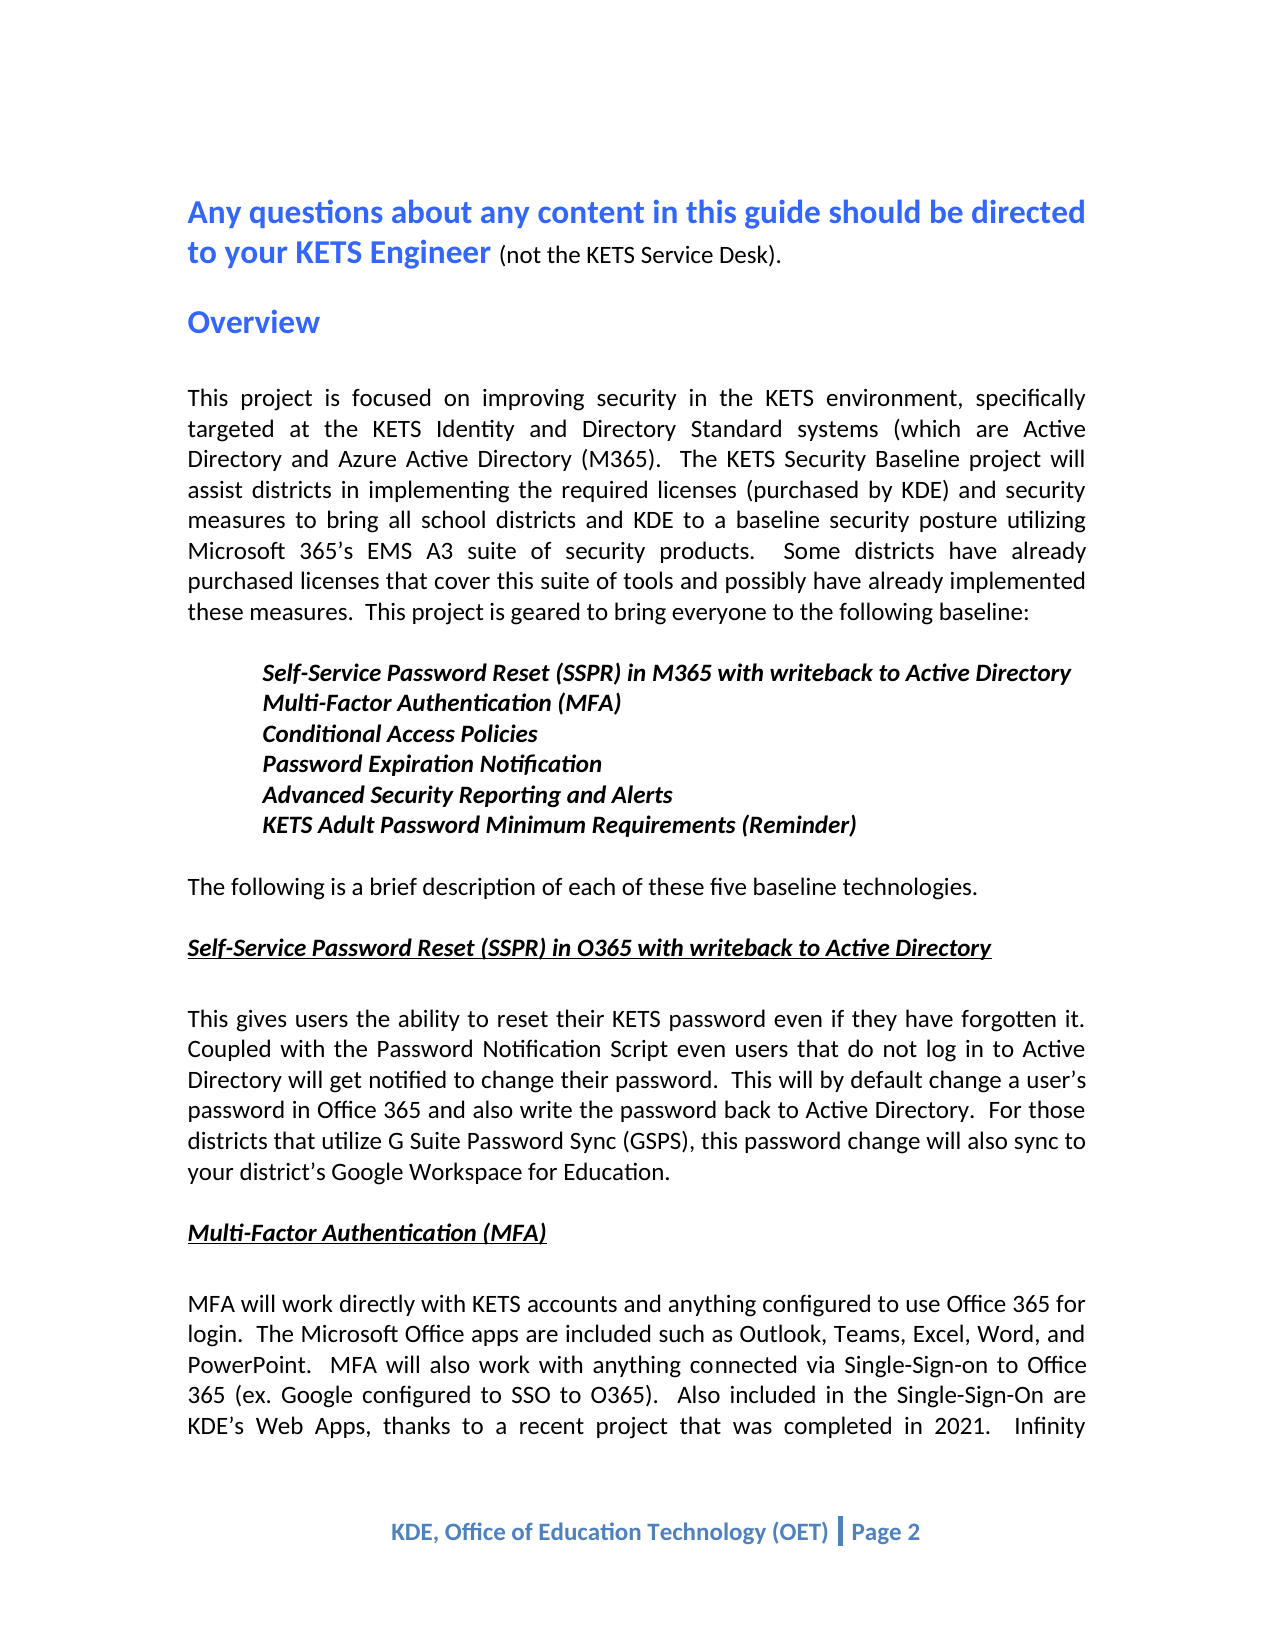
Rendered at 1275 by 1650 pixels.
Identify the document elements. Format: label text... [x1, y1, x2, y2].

text KETS Adult Password Minimum Requirements (Reminder) [187, 810, 1087, 840]
text This gives users the ability to reset their KETS password even if they have forgotten it. Coupled with the Password Notification Script even users that do not log in to Active Directory will get notified to change their password. This will by default change a user’s password in Office 365 and also write the password back to Active Directory. For those districts that utilize G Suite Password Sync (GSPS), this password change will also sync to your district’s Google Workspace for Education. [187, 1003, 1087, 1186]
text This project is focused on improving security in the KETS environment, specifically targeted at the KETS Identity and Directory Standard systems (which are Active Directory and Azure Active Directory (M365). The KETS Security Baseline project will assist districts in implementing the required licenses (purchased by KDE) and security measures to bring all school districts and KDE to a baseline security posture utilizing Microsoft 365’s EMS A3 suite of security products. Some districts have already purchased licenses that cover this suite of tools and possibly have already implemented these measures. This project is geared to bring everyone to the following baseline: [187, 382, 1087, 627]
text Any questions about any content in this guide should be directed to your KETS Engineer (not the KETS Service Desk). Overview [187, 191, 1087, 342]
text Conditional Access Policies Password Expiration Notification [262, 718, 1087, 779]
text Self-Service Password Reset (SSPR) in M365 with writeback to Active Directory [187, 627, 1087, 688]
text Multi-Factor Authentication (MFA) [187, 1217, 1087, 1247]
text Advanced Security Reporting and Alerts [262, 779, 1087, 810]
text The following is a brief description of each of these five baseline technologies. Self-Service Password Reset (SSPR) in O365 with writeback to Active Directory [187, 840, 1087, 962]
text Multi-Factor Authentication (MFA) [187, 688, 1087, 718]
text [187, 1288, 1087, 1441]
